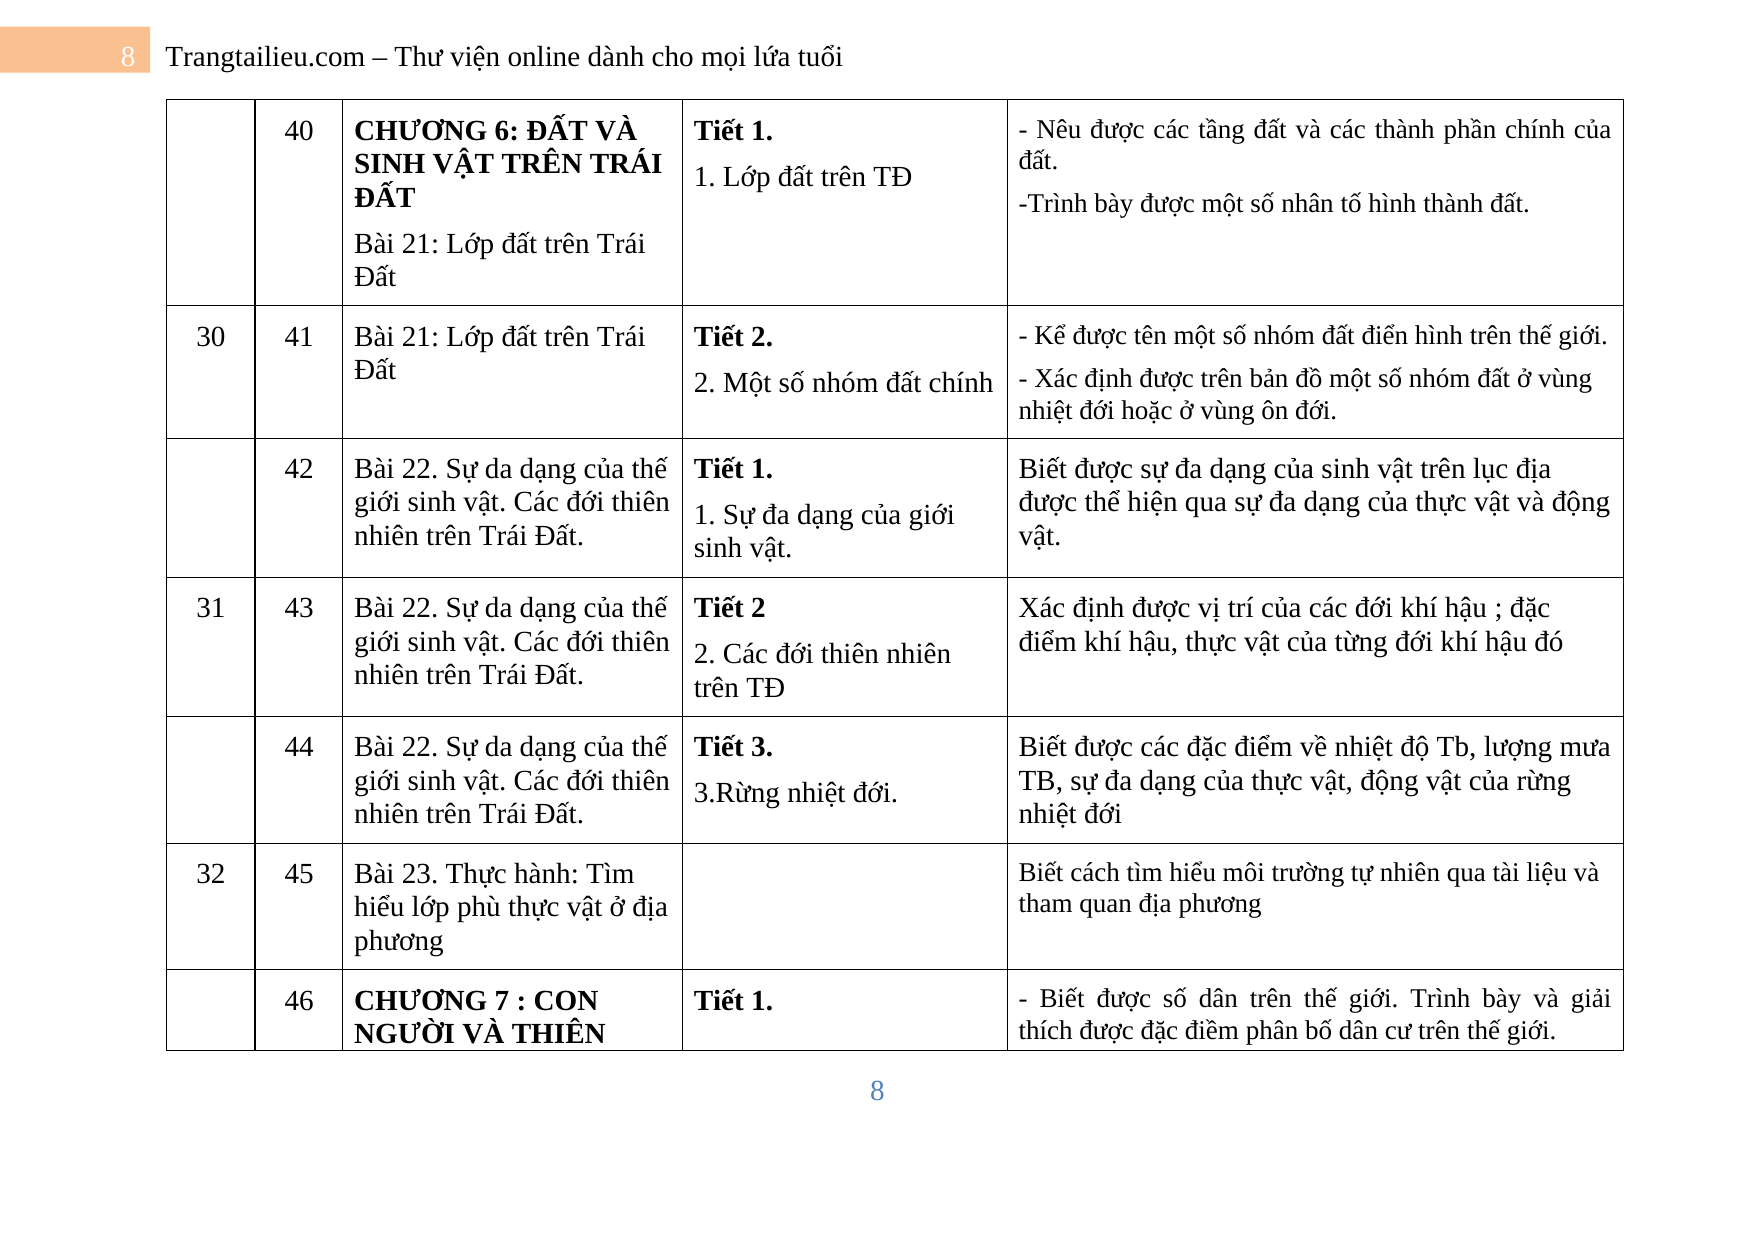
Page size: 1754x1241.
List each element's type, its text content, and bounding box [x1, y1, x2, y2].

table_cell Bài 21: Lớp đất trên Trái Đất [343, 306, 682, 437]
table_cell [343, 970, 682, 1050]
table_cell [683, 844, 1007, 969]
table_cell 44 [256, 717, 342, 842]
table_cell - Kể được tên một số nhóm đất điển hình trên thế giới. - Xác định được trên bản đồ một số nhóm đất ở vùng nhiệt đới hoặc ở vùng ôn đới. [1008, 306, 1623, 437]
table_cell 46 [256, 970, 342, 1050]
table_cell Tiết 3. 3.Rừng nhiệt đới. [683, 717, 1007, 842]
table_cell Tiết 2. 2. Một số nhóm đất chính [683, 306, 1007, 437]
table_cell 31 [167, 578, 254, 716]
table_cell Bài 22. Sự da dạng của thế giới sinh vật. Các đới thiên nhiên trên Trái Đất. [343, 578, 682, 716]
table_cell 41 [256, 306, 342, 437]
table_cell Tiết 1. 1. Lớp đất trên TĐ [683, 100, 1007, 305]
table_cell [167, 717, 254, 842]
table_cell CHƯƠNG 6: ĐẤT VÀ SINH VẬT TRÊN TRÁI ĐẤT Bài 21: Lớp đất trên Trái Đất [343, 100, 682, 305]
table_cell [1008, 970, 1623, 1050]
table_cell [683, 970, 1007, 1050]
table_cell 42 [256, 439, 342, 577]
table_cell Biết được sự đa dạng của sinh vật trên lục địa được thể hiện qua sự đa dạng của thực vật và động vật. [1008, 439, 1623, 577]
table_cell Biết được các đặc điểm về nhiệt độ Tb, lượng mưa TB, sự đa dạng của thực vật, động vật của rừng nhiệt đới [1008, 717, 1623, 842]
table_cell 40 [256, 100, 342, 305]
table_cell Bài 23. Thực hành: Tìm hiểu lớp phù thực vật ở địa phương [343, 844, 682, 969]
table_cell 30 [167, 306, 254, 437]
table_cell 45 [256, 844, 342, 969]
table_cell [167, 100, 254, 305]
table_cell Xác định được vị trí của các đới khí hậu ; đặc điểm khí hậu, thực vật của từng đới khí hậu đó [1008, 578, 1623, 716]
table_cell Tiết 2 2. Các đới thiên nhiên trên TĐ [683, 578, 1007, 716]
table_cell - Nêu được các tầng đất và các thành phần chính của đất. -Trình bày được một số nhân tố hình thành đất. [1008, 100, 1623, 305]
table_cell Bài 22. Sự da dạng của thế giới sinh vật. Các đới thiên nhiên trên Trái Đất. [343, 439, 682, 577]
table_cell 43 [256, 578, 342, 716]
table_cell Bài 22. Sự da dạng của thế giới sinh vật. Các đới thiên nhiên trên Trái Đất. [343, 717, 682, 842]
table_cell Biết cách tìm hiểu môi trường tự nhiên qua tài liệu và tham quan địa phương [1008, 844, 1623, 969]
table_cell Tiết 1. 1. Sự đa dạng của giới sinh vật. [683, 439, 1007, 577]
table_cell [167, 970, 254, 1050]
table_cell 32 [167, 844, 254, 969]
table_cell [167, 439, 254, 577]
